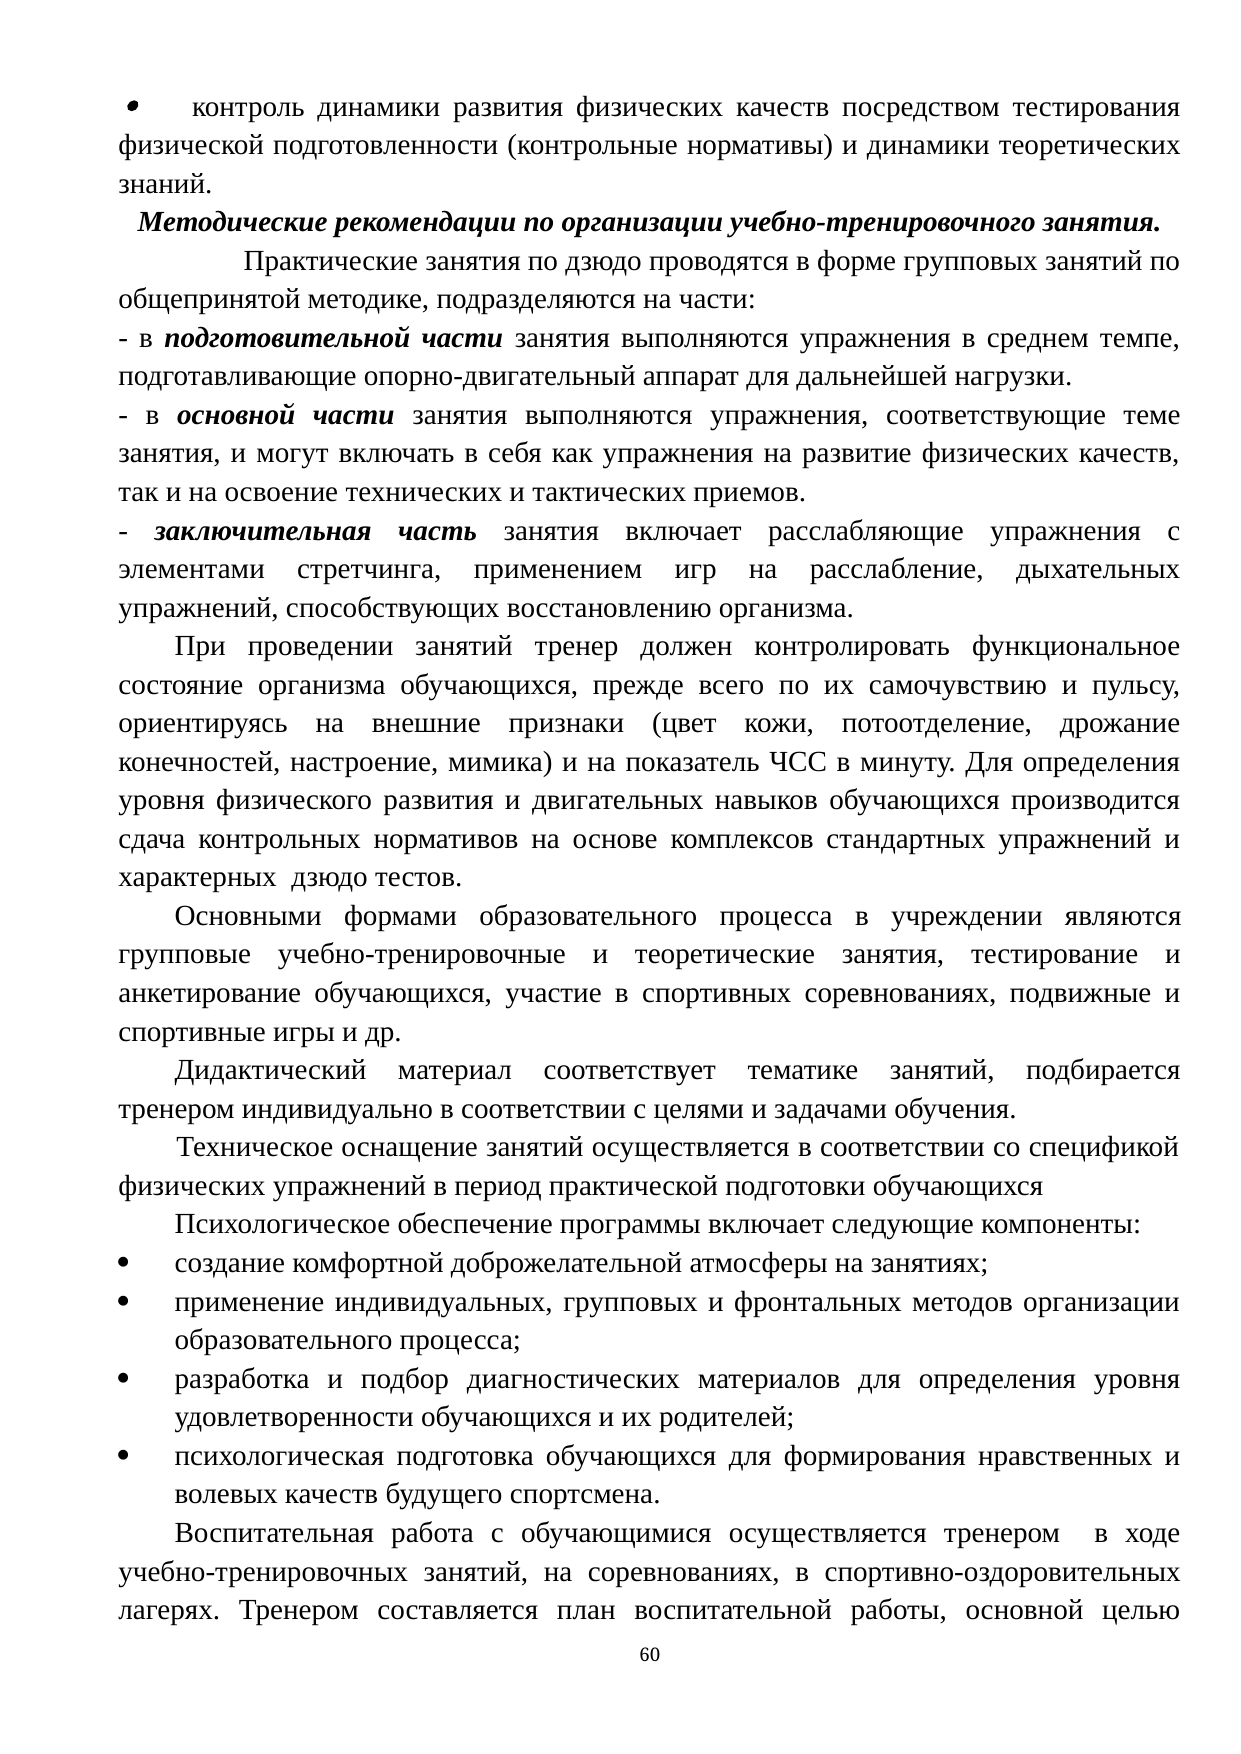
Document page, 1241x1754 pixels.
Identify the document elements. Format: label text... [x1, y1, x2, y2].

list разработка и подбор диагностических материалов для определения уровня удовлетворенности обучающихся и их родителей; [118, 1361, 1181, 1433]
text Дидактический материал соответствует тематике занятий, подбирается тренером индивидуально в соответствии с целями и задачами обучения. [118, 1052, 1181, 1124]
text Техническое оснащение занятий осуществляется в соответствии со спецификой физических упражнений в период практической подготовки обучающихся [118, 1129, 1181, 1201]
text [118, 1515, 1181, 1626]
list применение индивидуальных, групповых и фронтальных методов организации образовательного процесса; [118, 1284, 1181, 1356]
text Основными формами образовательного процесса в учреждении являются групповые учебно-тренировочные и теоретические занятия, тестирование и анкетирование обучающихся, участие в спортивных соревнованиях, подвижные и спортивные игры и др. [118, 898, 1181, 1047]
list контроль динамики развития физических качеств посредством тестирования физической подготовленности (контрольные нормативы) и динамики теоретических знаний. [118, 89, 1181, 199]
text Методические рекомендации по организации учебно-тренировочного занятия. [118, 204, 1181, 238]
text При проведении занятий тренер должен контролировать функциональное состояние организма обучающихся, прежде всего по их самочувствию и пульсу, ориентируясь на внешние признаки (цвет кожи, потоотделение, дрожание конечностей, настроение, мимика) и на показатель ЧСС в минуту. Для определения уровня физического развития и двигательных навыков обучающихся производится сдача контрольных нормативов на основе комплексов стандартных упражнений и характерных дзюдо тестов. [118, 628, 1181, 893]
text - заключительная часть занятия включает расслабляющие упражнения с элементами стретчинга, применением игр на расслабление, дыхательных упражнений, способствующих восстановлению организма. [118, 513, 1181, 623]
text - в основной части занятия выполняются упражнения, соответствующие теме занятия, и могут включать в себя как упражнения на развитие физических качеств, так и на освоение технических и тактических приемов. [118, 397, 1181, 508]
text Практические занятия по дзюдо проводятся в форме групповых занятий по общепринятой методике, подразделяются на части: [118, 243, 1181, 315]
list создание комфортной доброжелательной атмосферы на занятиях; [118, 1245, 1181, 1279]
list психологическая подготовка обучающихся для формирования нравственных и волевых качеств будущего спортсмена. [118, 1438, 1181, 1510]
text Психологическое обеспечение программы включает следующие компоненты: [118, 1206, 1181, 1240]
text - в подготовительной части занятия выполняются упражнения в среднем темпе, подготавливающие опорно-двигательный аппарат для дальнейшей нагрузки. [118, 320, 1181, 392]
